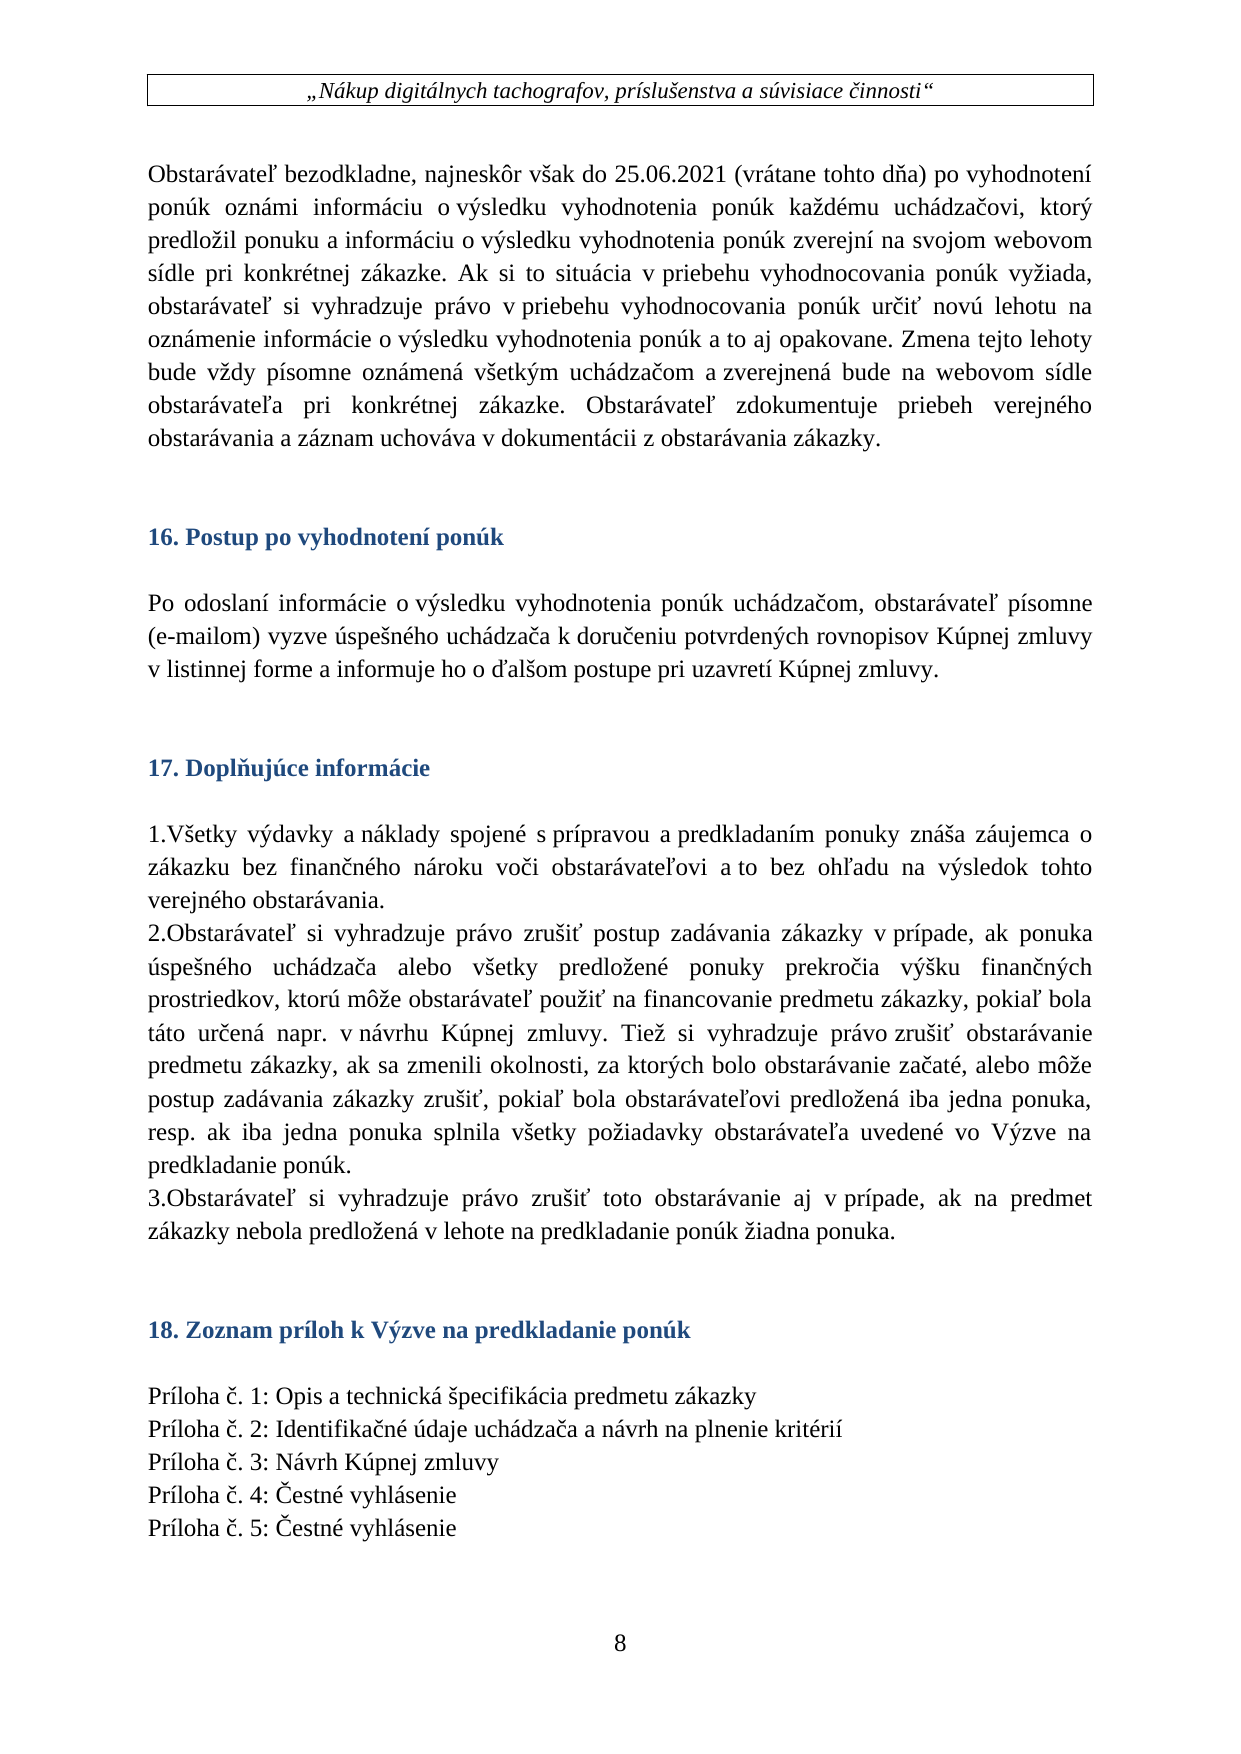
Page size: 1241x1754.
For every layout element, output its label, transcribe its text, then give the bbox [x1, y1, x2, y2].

text Po odoslaní informácie o výsledku vyhodnotenia ponúk uchádzačom, obstarávateľ písomne (e-mailom) vyzve úspešného uchádzača k doručeniu potvrdených rovnopisov Kúpnej zmluvy v listinnej forme a informuje ho o ďalšom postupe pri uzavretí Kúpnej zmluvy. [148, 588, 1093, 683]
text Príloha č. 3: Návrh Kúpnej zmluvy [148, 1447, 1093, 1476]
text Príloha č. 1: Opis a technická špecifikácia predmetu zákazky [148, 1381, 1093, 1409]
text 16. Postup po vyhodnotení ponúk [148, 522, 1093, 551]
text Príloha č. 2: Identifikačné údaje uchádzača a návrh na plnenie kritérií [148, 1414, 1093, 1443]
text Obstarávateľ bezodkladne, najneskôr však do 25.06.2021 (vrátane tohto dňa) po vyhodnotení ponúk oznámi informáciu o výsledku vyhodnotenia ponúk každému uchádzačovi, ktorý predložil ponuku a informáciu o výsledku vyhodnotenia ponúk zverejní na svojom webovom sídle pri konkrétnej zákazke. Ak si to situácia v priebehu vyhodnocovania ponúk vyžiada, obstarávateľ si vyhradzuje právo v priebehu vyhodnocovania ponúk určiť novú lehotu na oznámenie informácie o výsledku vyhodnotenia ponúk a to aj opakovane. Zmena tejto lehoty bude vždy písomne oznámená všetkým uchádzačom a zverejnená bude na webovom sídle obstarávateľa pri konkrétnej zákazke. Obstarávateľ zdokumentuje priebeh verejného obstarávania a záznam uchováva v dokumentácii z obstarávania zákazky. [148, 159, 1093, 452]
text 3.Obstarávateľ si vyhradzuje právo zrušiť toto obstarávanie aj v prípade, ak na predmet zákazky nebola predložená v lehote na predkladanie ponúk žiadna ponuka. [148, 1183, 1093, 1244]
text 18. Zoznam príloh k Výzve na predkladanie ponúk [148, 1315, 1093, 1343]
text 2.Obstarávateľ si vyhradzuje právo zrušiť postup zadávania zákazky v prípade, ak ponuka úspešného uchádzača alebo všetky predložené ponuky prekročia výšku finančných prostriedkov, ktorú môže obstarávateľ použiť na financovanie predmetu zákazky, pokiaľ bola táto určená napr. v návrhu Kúpnej zmluvy. Tiež si vyhradzuje právo zrušiť obstarávanie predmetu zákazky, ak sa zmenili okolnosti, za ktorých bolo obstarávanie začaté, alebo môže postup zadávania zákazky zrušiť, pokiaľ bola obstarávateľovi predložená iba jedna ponuka, resp. ak iba jedna ponuka splnila všetky požiadavky obstarávateľa uvedené vo Výzve na predkladanie ponúk. [148, 918, 1093, 1178]
text 17. Doplňujúce informácie [148, 753, 1093, 782]
text Príloha č. 4: Čestné vyhlásenie [148, 1480, 1093, 1509]
text 1.Všetky výdavky a náklady spojené s prípravou a predkladaním ponuky znáša záujemca o zákazku bez finančného nároku voči obstarávateľovi a to bez ohľadu na výsledok tohto verejného obstarávania. [148, 819, 1093, 914]
text Príloha č. 5: Čestné vyhlásenie [148, 1513, 1093, 1542]
